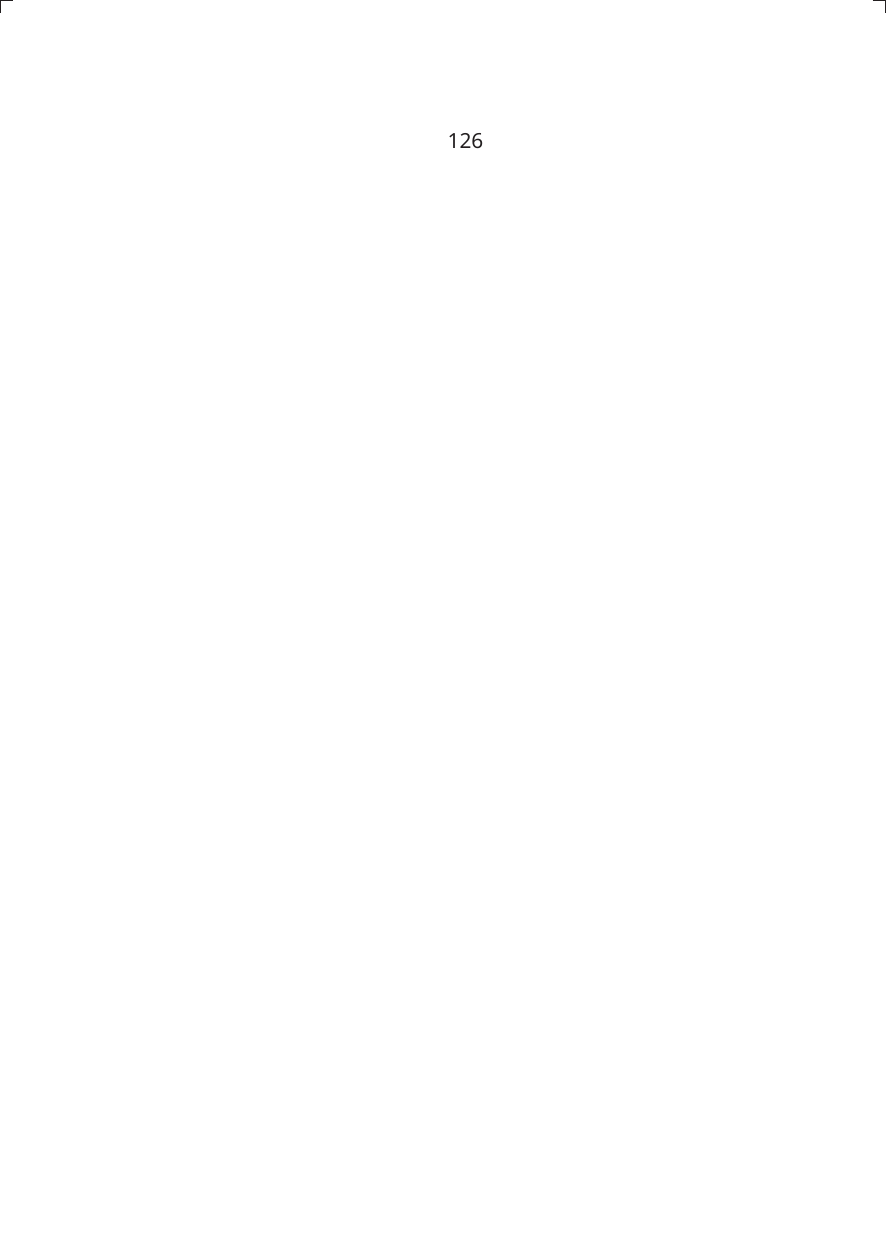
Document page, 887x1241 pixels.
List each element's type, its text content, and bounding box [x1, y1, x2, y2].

text 126 [124, 126, 807, 154]
